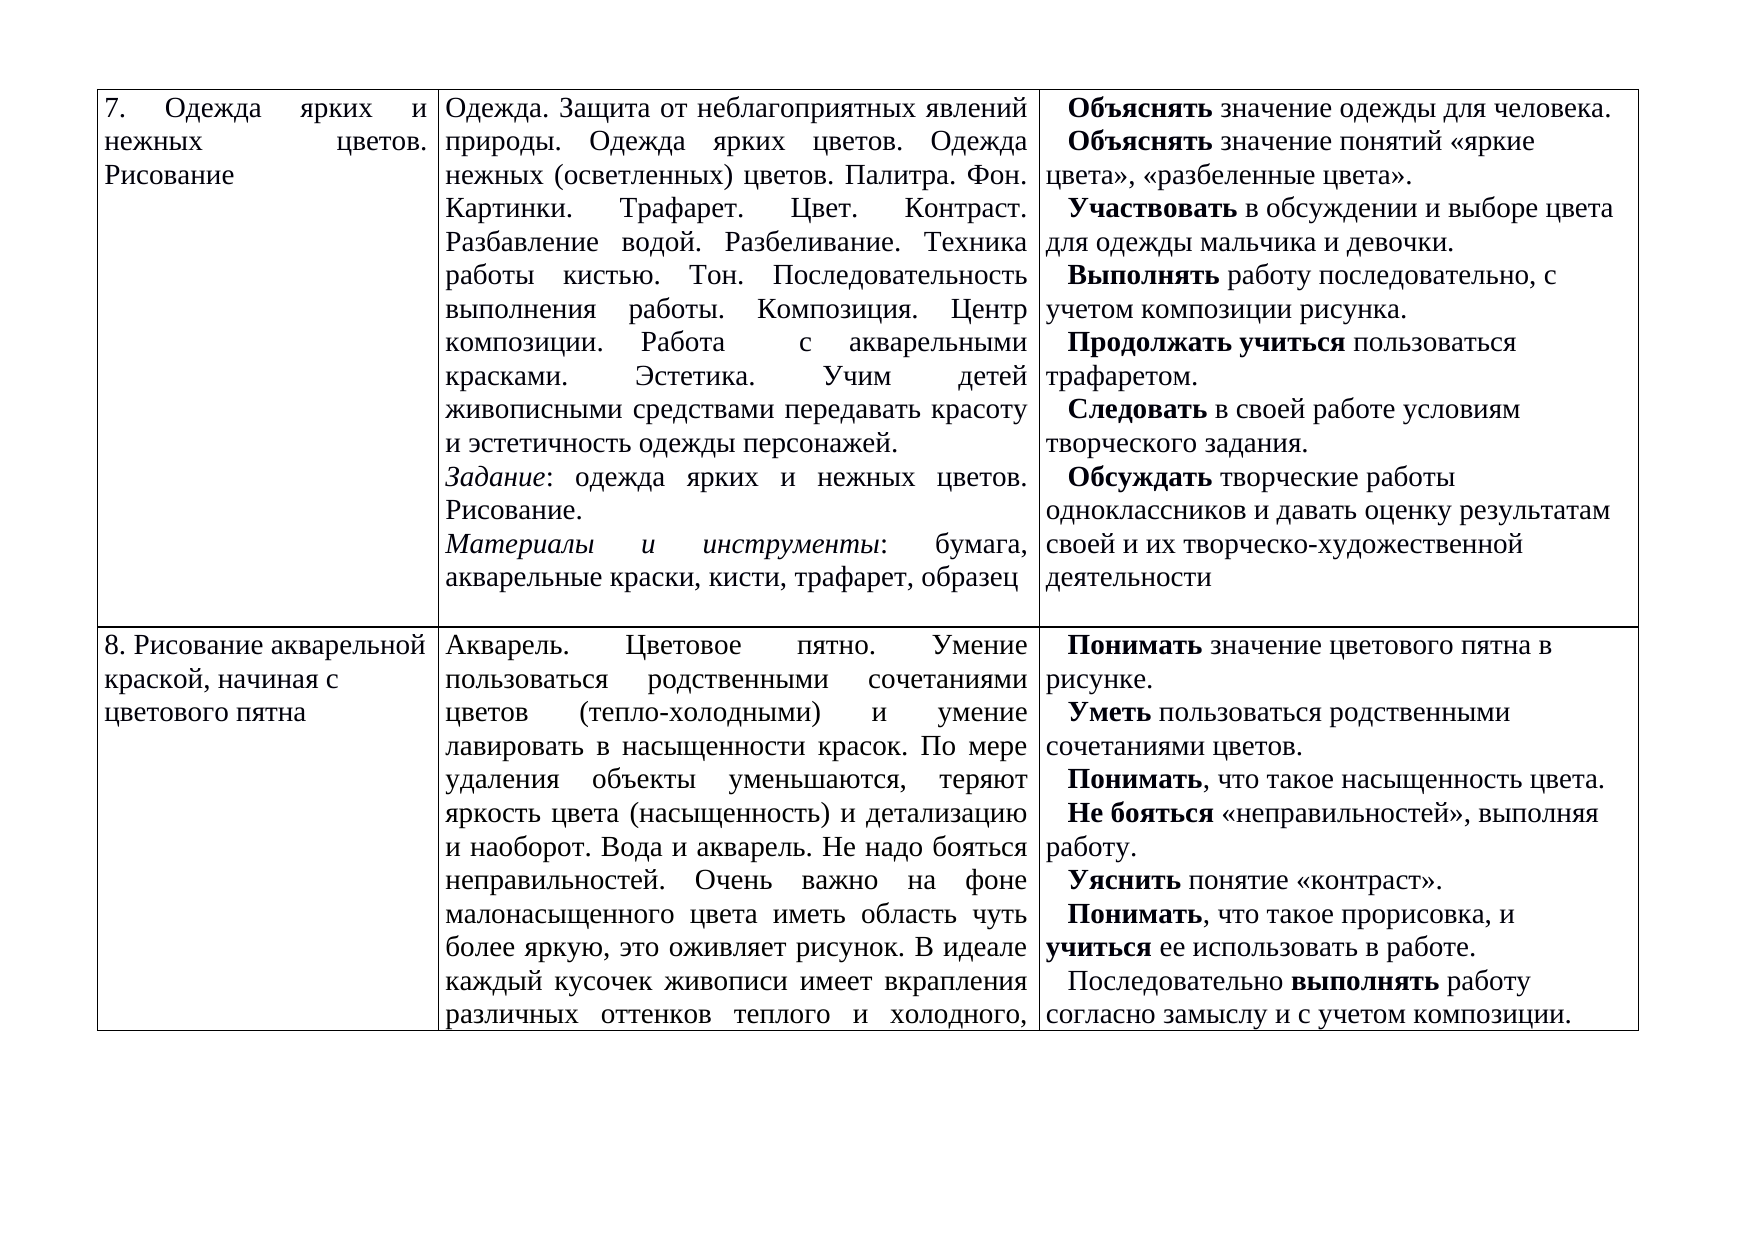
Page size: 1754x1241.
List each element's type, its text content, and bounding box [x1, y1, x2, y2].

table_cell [1040, 628, 1638, 1030]
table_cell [439, 628, 1039, 1030]
table_cell Объяснять значение одежды для человека. Объяснять значение понятий «яркие цвета», «разбеленные цвета». Участвовать в обсуждении и выборе цвета для одежды мальчика и девочки. Выполнять работу последовательно, с учетом композиции рисунка. Продолжать учиться пользоваться трафаретом. Следовать в своей работе условиям творческого задания. Обсуждать творческие работы одноклассников и давать оценку результатам своей и их творческо-художественной деятельности [1040, 90, 1638, 626]
table_cell 7. Одежда ярких и нежных цветов. Рисование [98, 90, 438, 626]
table_cell Одежда. Защита от неблагоприятных явлений природы. Одежда ярких цветов. Одежда нежных (осветленных) цветов. Палитра. Фон. Картинки. Трафарет. Цвет. Контраст. Разбавление водой. Разбеливание. Техника работы кистью. Тон. Последовательность выполнения работы. Композиция. Центр композиции. Работа с акварельными красками. Эстетика. Учим детей живописными средствами передавать красоту и эстетичность одежды персонажей. Задание: одежда ярких и нежных цветов. Рисование. Материалы и инструменты: бумага, акварельные краски, кисти, трафарет, образец [439, 90, 1039, 626]
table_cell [98, 628, 438, 1030]
